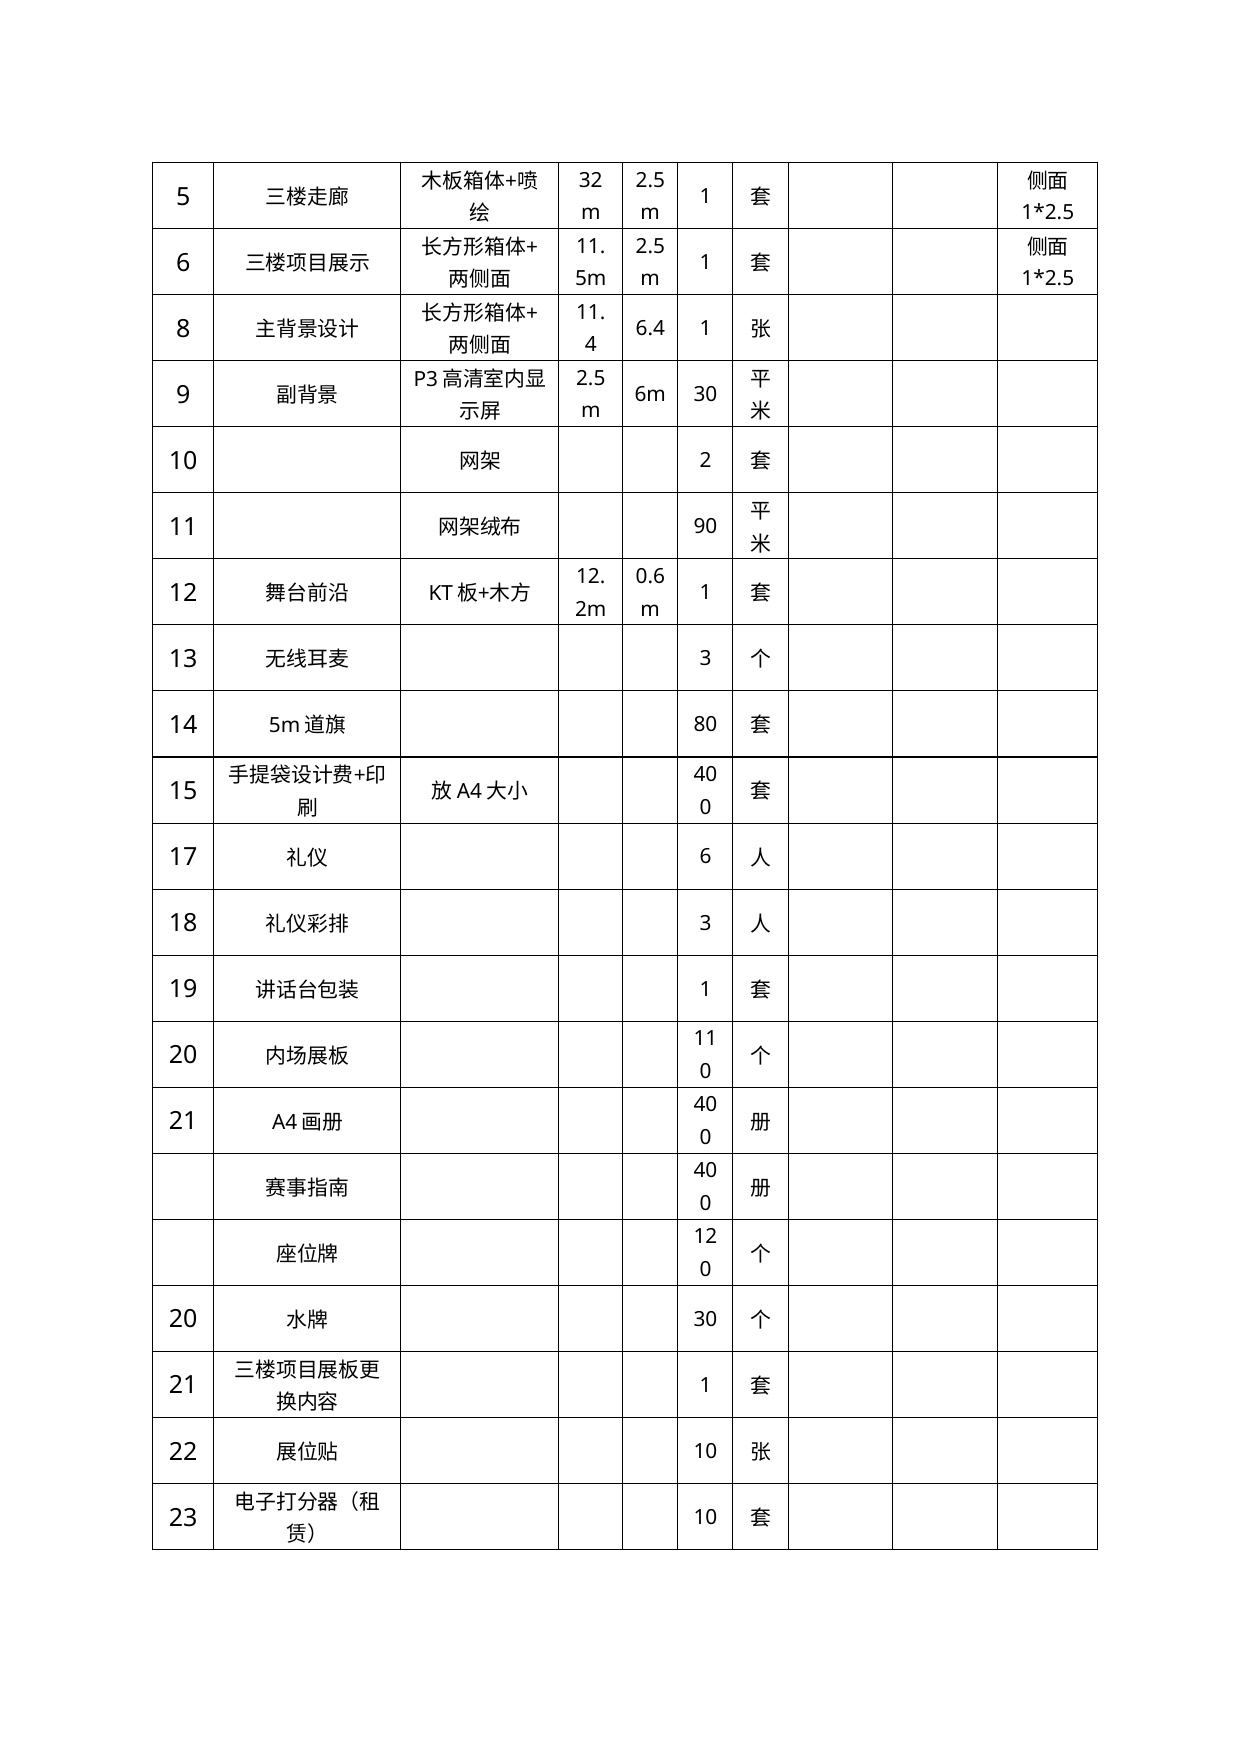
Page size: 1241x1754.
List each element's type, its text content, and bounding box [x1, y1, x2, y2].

table_cell 20 [153, 1286, 213, 1351]
table_cell 12.2m [559, 559, 622, 624]
table_cell 8 [153, 295, 213, 360]
table_cell 3 [678, 890, 732, 954]
table_cell [893, 361, 997, 426]
table_cell [401, 824, 558, 888]
table_cell 18 [153, 890, 213, 954]
table_cell [998, 1484, 1097, 1549]
table_cell 17 [153, 824, 213, 888]
table_cell [893, 1220, 997, 1285]
table_cell 三楼项目展示 [214, 229, 400, 294]
table_cell [789, 1286, 892, 1351]
table_cell 套 [733, 691, 788, 756]
table_cell 套 [733, 1352, 788, 1417]
table_cell [789, 1220, 892, 1285]
table_cell [559, 824, 622, 888]
table_cell [623, 956, 677, 1021]
table_cell [998, 427, 1097, 492]
table_cell [893, 295, 997, 360]
table_cell 13 [153, 625, 213, 690]
table_cell A4画册 [214, 1088, 400, 1153]
table_cell [998, 1088, 1097, 1153]
table_cell 册 [733, 1088, 788, 1153]
table_cell 座位牌 [214, 1220, 400, 1285]
table_cell [623, 1484, 677, 1549]
table_cell [559, 956, 622, 1021]
table_cell [998, 493, 1097, 558]
table_cell [998, 824, 1097, 888]
table_cell 30 [678, 1286, 732, 1351]
table_cell [789, 1418, 892, 1483]
table_cell 张 [733, 295, 788, 360]
table_cell [559, 1088, 622, 1153]
table_cell 1 [678, 559, 732, 624]
table_cell 套 [733, 559, 788, 624]
table_cell 1 [678, 163, 732, 228]
table_cell [893, 1286, 997, 1351]
table_cell [153, 1220, 213, 1285]
table_cell 个 [733, 1286, 788, 1351]
table_cell 5m道旗 [214, 691, 400, 756]
table_cell [623, 758, 677, 822]
table_cell 套 [733, 427, 788, 492]
table_cell [401, 1088, 558, 1153]
table_cell [789, 625, 892, 690]
table_cell 个 [733, 1022, 788, 1087]
table_cell KT板+木方 [401, 559, 558, 624]
table_cell 内场展板 [214, 1022, 400, 1087]
table_cell 网架绒布 [401, 493, 558, 558]
table_cell [153, 1154, 213, 1219]
table_cell [893, 559, 997, 624]
table_cell 平米 [733, 493, 788, 558]
table_cell [893, 625, 997, 690]
table_cell [214, 427, 400, 492]
table_cell 9 [153, 361, 213, 426]
table_cell [893, 163, 997, 228]
table_cell [998, 559, 1097, 624]
table_cell 展位贴 [214, 1418, 400, 1483]
table_cell [623, 1154, 677, 1219]
table_cell 10 [678, 1418, 732, 1483]
table_cell [623, 625, 677, 690]
table_cell [559, 625, 622, 690]
table_cell 21 [153, 1352, 213, 1417]
table_cell 套 [733, 758, 788, 822]
table_cell [623, 824, 677, 888]
table_cell [559, 1220, 622, 1285]
table_cell 1 [678, 956, 732, 1021]
table_cell 15 [153, 758, 213, 822]
table_cell 11.4 [559, 295, 622, 360]
table_cell [789, 559, 892, 624]
table_cell [789, 361, 892, 426]
table_cell 平米 [733, 361, 788, 426]
table_cell [789, 1154, 892, 1219]
table_cell 水牌 [214, 1286, 400, 1351]
table_cell 6 [678, 824, 732, 888]
table_cell [559, 691, 622, 756]
table_cell [401, 625, 558, 690]
table_cell 3 [678, 625, 732, 690]
table_cell 1 [678, 229, 732, 294]
table_cell 2.5m [559, 361, 622, 426]
table_cell [893, 1418, 997, 1483]
table_cell [789, 229, 892, 294]
table_cell 礼仪 [214, 824, 400, 888]
table_cell 30 [678, 361, 732, 426]
table_cell [893, 1088, 997, 1153]
table_cell 木板箱体+喷绘 [401, 163, 558, 228]
table_cell 手提袋设计费+印刷 [214, 758, 400, 822]
table_cell [401, 1418, 558, 1483]
table_cell 三楼走廊 [214, 163, 400, 228]
table_cell 主背景设计 [214, 295, 400, 360]
table_cell [559, 1022, 622, 1087]
table_cell [401, 691, 558, 756]
table_cell [893, 956, 997, 1021]
table_cell [998, 956, 1097, 1021]
table_cell [401, 1154, 558, 1219]
table_cell [893, 493, 997, 558]
table_cell 32m [559, 163, 622, 228]
table_cell [623, 1088, 677, 1153]
table_cell 400 [678, 1154, 732, 1219]
table_cell [559, 1418, 622, 1483]
table_cell 400 [678, 758, 732, 822]
table_cell [893, 1484, 997, 1549]
table_cell [893, 1352, 997, 1417]
table_cell [998, 1022, 1097, 1087]
table_cell [401, 1484, 558, 1549]
table_cell 侧面1*2.5 [998, 229, 1097, 294]
table_cell [789, 824, 892, 888]
table_cell 张 [733, 1418, 788, 1483]
table_cell 个 [733, 625, 788, 690]
table_cell 1 [678, 295, 732, 360]
table_cell [559, 493, 622, 558]
table_cell 21 [153, 1088, 213, 1153]
table_cell [998, 890, 1097, 954]
table_cell [559, 1286, 622, 1351]
table_cell 2 [678, 427, 732, 492]
table_cell [401, 1286, 558, 1351]
table_cell 人 [733, 824, 788, 888]
table_cell [559, 1154, 622, 1219]
table_cell 1 [678, 1352, 732, 1417]
table_cell [789, 890, 892, 954]
table_cell 讲话台包装 [214, 956, 400, 1021]
table_cell 11 [153, 493, 213, 558]
table_cell 三楼项目展板更换内容 [214, 1352, 400, 1417]
table_cell [893, 890, 997, 954]
table_cell [893, 824, 997, 888]
table_cell [893, 229, 997, 294]
table_cell [789, 163, 892, 228]
table_cell [401, 1022, 558, 1087]
table_cell [623, 1220, 677, 1285]
table_cell [998, 625, 1097, 690]
table_cell 2.5m [623, 229, 677, 294]
table_cell 套 [733, 163, 788, 228]
table_cell 90 [678, 493, 732, 558]
table_cell 赛事指南 [214, 1154, 400, 1219]
table_cell 0.6m [623, 559, 677, 624]
table_cell 110 [678, 1022, 732, 1087]
table_cell 长方形箱体+两侧面 [401, 229, 558, 294]
table_cell [559, 890, 622, 954]
table_cell [998, 295, 1097, 360]
table_cell [789, 1088, 892, 1153]
table_cell [623, 1418, 677, 1483]
table_cell [559, 1352, 622, 1417]
table_cell [789, 493, 892, 558]
table_cell 400 [678, 1088, 732, 1153]
table_cell P3高清室内显示屏 [401, 361, 558, 426]
table_cell [893, 758, 997, 822]
table_cell [623, 493, 677, 558]
table_cell 套 [733, 956, 788, 1021]
table_cell 120 [678, 1220, 732, 1285]
table_cell 11.5m [559, 229, 622, 294]
table_cell 舞台前沿 [214, 559, 400, 624]
table_cell [998, 1352, 1097, 1417]
table_cell 6m [623, 361, 677, 426]
table_cell 人 [733, 890, 788, 954]
table_cell [789, 758, 892, 822]
table_cell 册 [733, 1154, 788, 1219]
table_cell 长方形箱体+两侧面 [401, 295, 558, 360]
table_cell [998, 758, 1097, 822]
table_cell 23 [153, 1484, 213, 1549]
table_cell [998, 1286, 1097, 1351]
table_cell [559, 758, 622, 822]
table_cell [401, 1352, 558, 1417]
table_cell [401, 1220, 558, 1285]
table_cell 个 [733, 1220, 788, 1285]
table_cell [893, 1154, 997, 1219]
table_cell 22 [153, 1418, 213, 1483]
table_cell [789, 1022, 892, 1087]
table_cell [789, 691, 892, 756]
table_cell [559, 1484, 622, 1549]
table_cell [789, 1352, 892, 1417]
table_cell [789, 1484, 892, 1549]
table_cell [789, 956, 892, 1021]
table_cell [789, 427, 892, 492]
table_cell 80 [678, 691, 732, 756]
table_cell [998, 361, 1097, 426]
table_cell [623, 1022, 677, 1087]
table_cell 5 [153, 163, 213, 228]
table_cell [623, 1352, 677, 1417]
table_cell 6.4 [623, 295, 677, 360]
table_cell 礼仪彩排 [214, 890, 400, 954]
table_cell [998, 1220, 1097, 1285]
table_cell [623, 427, 677, 492]
table_cell 14 [153, 691, 213, 756]
table_cell [214, 493, 400, 558]
table_cell [559, 427, 622, 492]
table_cell [998, 1418, 1097, 1483]
table_cell 12 [153, 559, 213, 624]
table_cell 放A4大小 [401, 758, 558, 822]
table_cell 套 [733, 229, 788, 294]
table_cell [623, 890, 677, 954]
table_cell 10 [678, 1484, 732, 1549]
table_cell [893, 1022, 997, 1087]
table_cell 电子打分器（租赁） [214, 1484, 400, 1549]
table_cell [893, 427, 997, 492]
table_cell 套 [733, 1484, 788, 1549]
table_cell [623, 691, 677, 756]
table_cell [998, 1154, 1097, 1219]
table_cell 6 [153, 229, 213, 294]
table_cell 副背景 [214, 361, 400, 426]
table_cell 侧面1*2.5 [998, 163, 1097, 228]
table_cell 19 [153, 956, 213, 1021]
table_cell [998, 691, 1097, 756]
table_cell 网架 [401, 427, 558, 492]
table_cell [789, 295, 892, 360]
table_cell 10 [153, 427, 213, 492]
table_cell [401, 956, 558, 1021]
table_cell 无线耳麦 [214, 625, 400, 690]
table_cell [401, 890, 558, 954]
table_cell 2.5m [623, 163, 677, 228]
table_cell 20 [153, 1022, 213, 1087]
table_cell [623, 1286, 677, 1351]
table_cell [893, 691, 997, 756]
